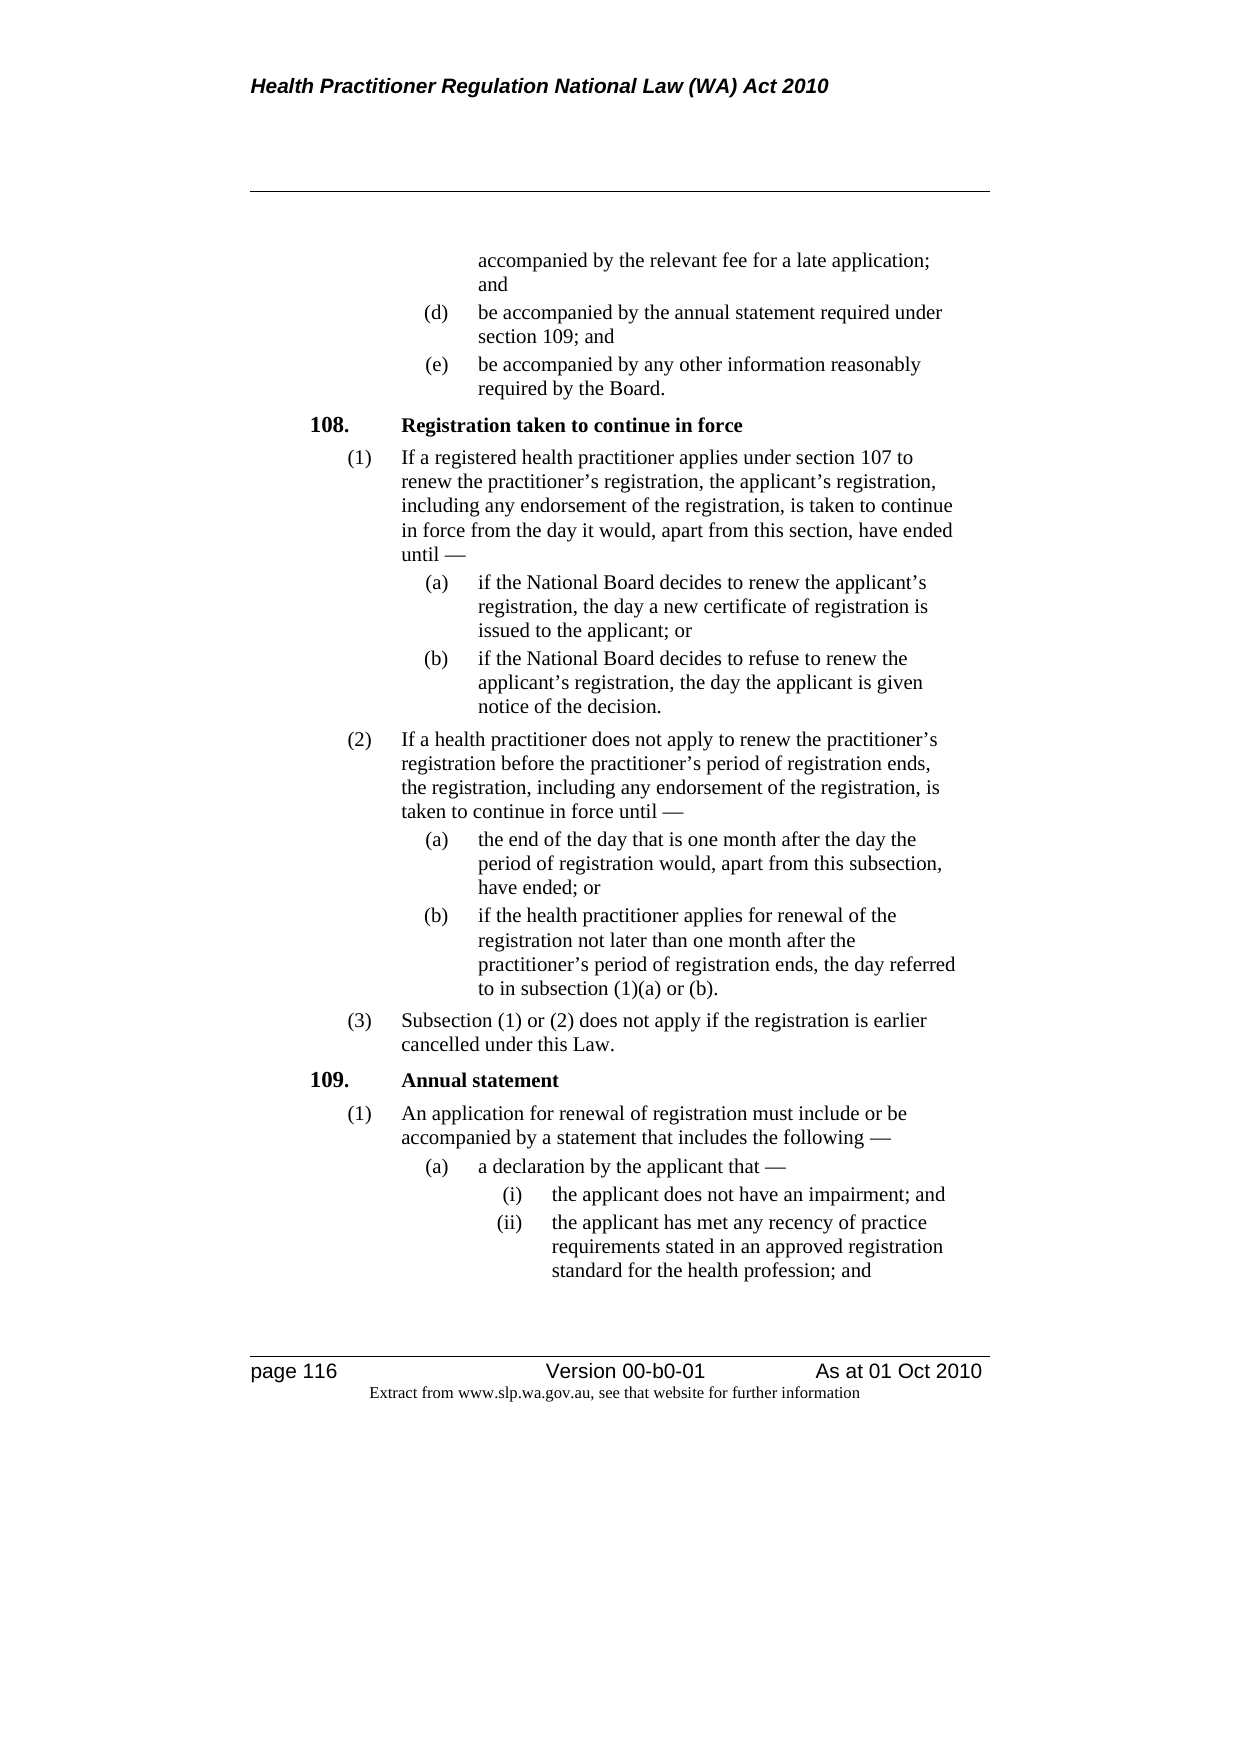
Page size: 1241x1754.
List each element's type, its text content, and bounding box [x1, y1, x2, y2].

text (b) if the National Board decides to refuse to renew the applicant’s registration, the day the applicant is given notice of the decision. [389, 646, 960, 718]
text (1) If a registered health practitioner applies under section 107 to renew the practitioner’s registration, the applicant’s registration, including any endorsement of the registration, is taken to continue in force from the day it would, apart from this section, have ended until — [312, 445, 960, 566]
text (b) if the health practitioner applies for renewal of the registration not later than one month after the practitioner’s period of registration ends, the day referred to in subsection (1)(a) or (b). [389, 903, 960, 1000]
text (1) An application for renewal of registration must include or be accompanied by a statement that includes the following — [312, 1101, 960, 1149]
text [389, 247, 960, 296]
text (a) the end of the day that is one month after the day the period of registration would, apart from this subsection, have ended; or [389, 827, 960, 899]
text (2) If a health practitioner does not apply to renew the practitioner’s registration before the practitioner’s period of registration ends, the registration, including any endorsement of the registration, is taken to continue in force until — [312, 727, 960, 823]
subtitle 108. Registration taken to continue in force [309, 411, 960, 437]
subtitle 109. Annual statement [309, 1067, 960, 1093]
text (e) be accompanied by any other information reasonably required by the Board. [389, 352, 960, 400]
text (ii) the applicant has met any recency of practice requirements stated in an approved registration standard for the health profession; and [463, 1210, 960, 1282]
text (d) be accompanied by the annual statement required under section 109; and [389, 300, 960, 348]
text (a) a declaration by the applicant that — [389, 1153, 960, 1178]
text (a) if the National Board decides to renew the applicant’s registration, the day a new certificate of registration is issued to the applicant; or [389, 570, 960, 642]
text (i) the applicant does not have an impairment; and [463, 1182, 960, 1206]
text (3) Subsection (1) or (2) does not apply if the registration is earlier cancelled under this Law. [312, 1008, 960, 1056]
